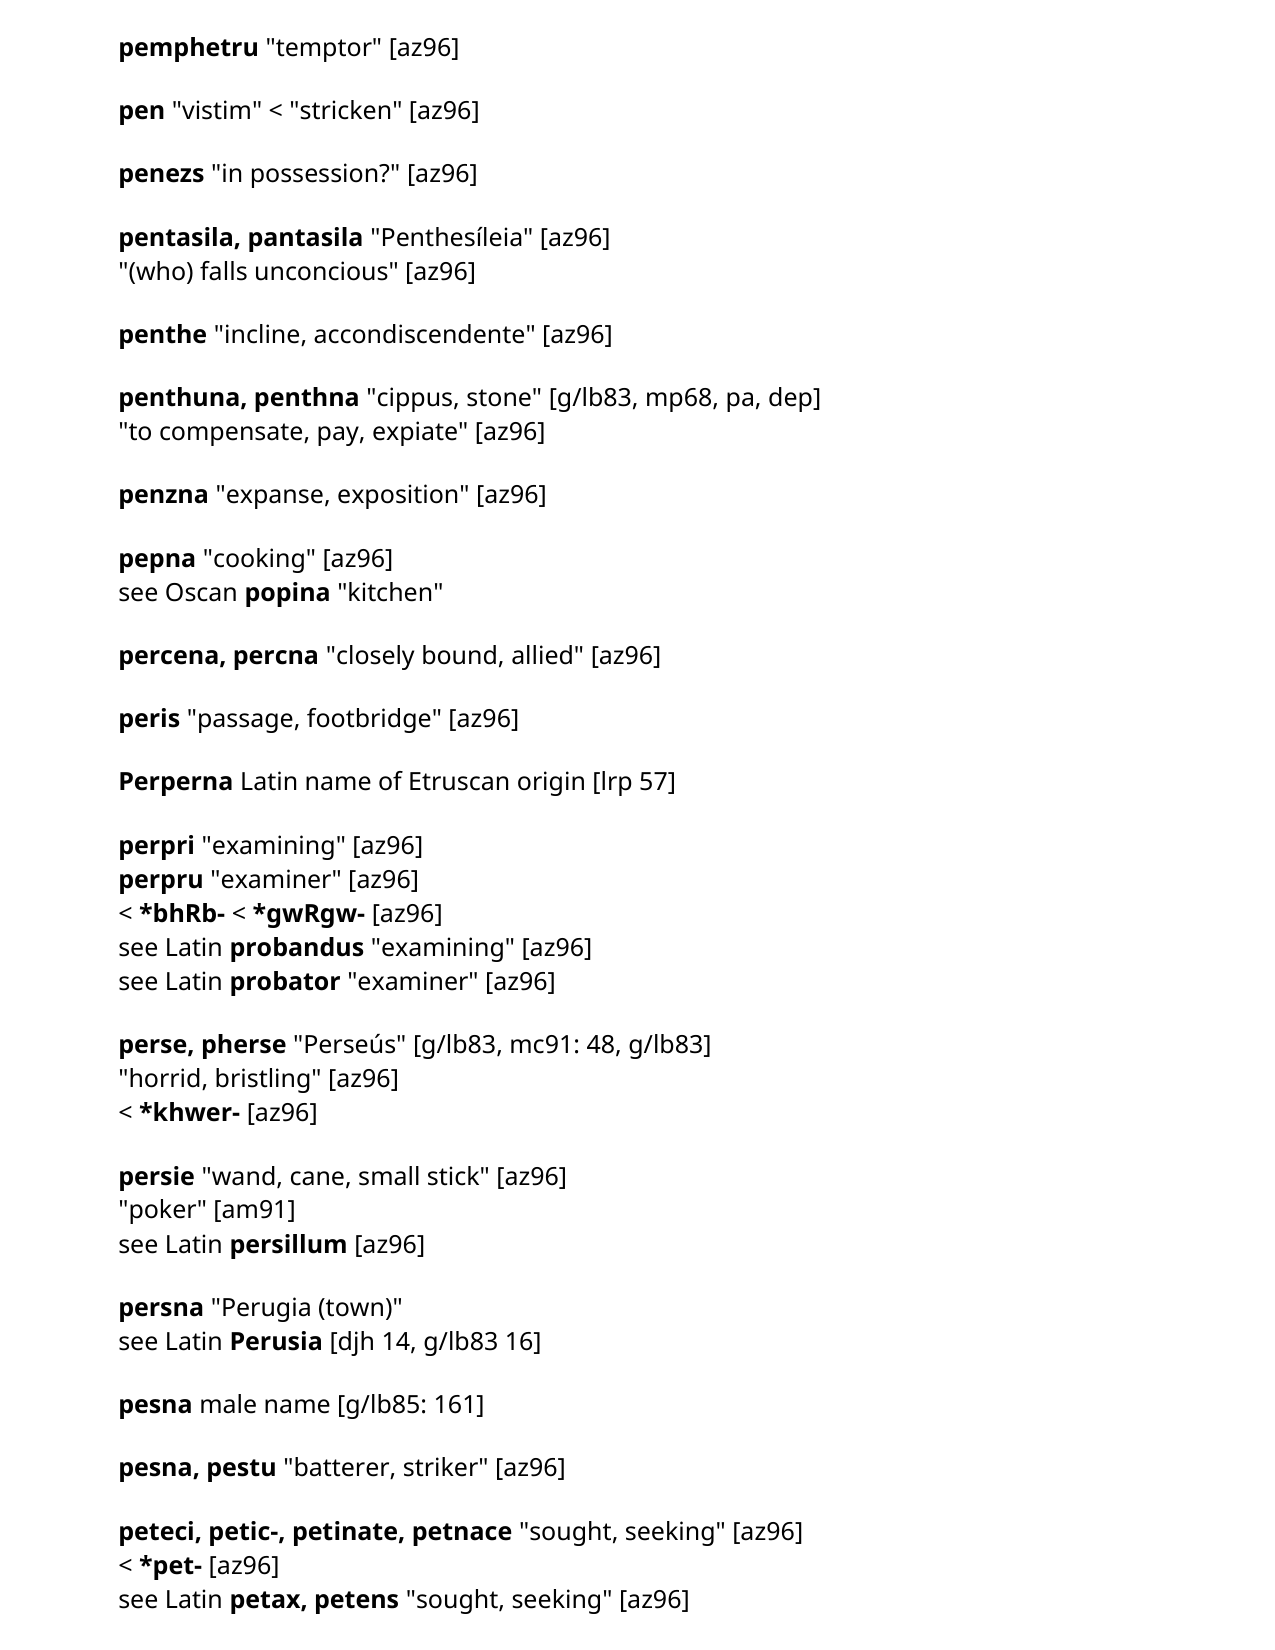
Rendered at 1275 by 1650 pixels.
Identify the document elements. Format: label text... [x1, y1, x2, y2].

text pemphetru "temptor" [az96] [118, 29, 1245, 64]
text penzna "expanse, exposition" [az96] [118, 477, 1245, 511]
text perse, pherse "Perseús" [g/lb83, mc91: 48, g/lb83] "horrid, bristling" [az96] < *khwer- [az96] [118, 1027, 1245, 1129]
text peteci, petic-, petinate, petnace "sought, seeking" [az96] < *pet- [az96] see Latin petax, petens "sought, seeking" [az96] [118, 1513, 1245, 1615]
text percena, percna "closely bound, allied" [az96] [118, 638, 1245, 672]
text pepna "cooking" [az96] see Oscan popina "kitchen" [118, 540, 1245, 608]
text penthe "incline, accondiscendente" [az96] [118, 317, 1245, 351]
text perpri "examining" [az96] perpru "examiner" [az96] < *bhRb- < *gwRgw- [az96] see Latin probandus "examining" [az96] see Latin probator "examiner" [az96] [118, 827, 1245, 998]
text pesna male name [g/lb85: 161] [118, 1387, 1245, 1421]
text pentasila, pantasila "Penthesíleia" [az96] "(who) falls unconcious" [az96] [118, 219, 1245, 287]
text peris "passage, footbridge" [az96] [118, 701, 1245, 735]
text persie "wand, cane, small stick" [az96] "poker" [am91] see Latin persillum [az96] [118, 1158, 1245, 1260]
text pesna, pestu "batterer, striker" [az96] [118, 1450, 1245, 1484]
text penezs "in possession?" [az96] [118, 156, 1245, 190]
text penthuna, penthna "cippus, stone" [g/lb83, mp68, pa, dep] "to compensate, pay, expiate" [az96] [118, 380, 1245, 448]
text persna "Perugia (town)" see Latin Perusia [djh 14, g/lb83 16] [118, 1289, 1245, 1358]
text pen "vistim" < "stricken" [az96] [118, 93, 1245, 127]
text Perperna Latin name of Etruscan origin [lrp 57] [118, 764, 1245, 798]
